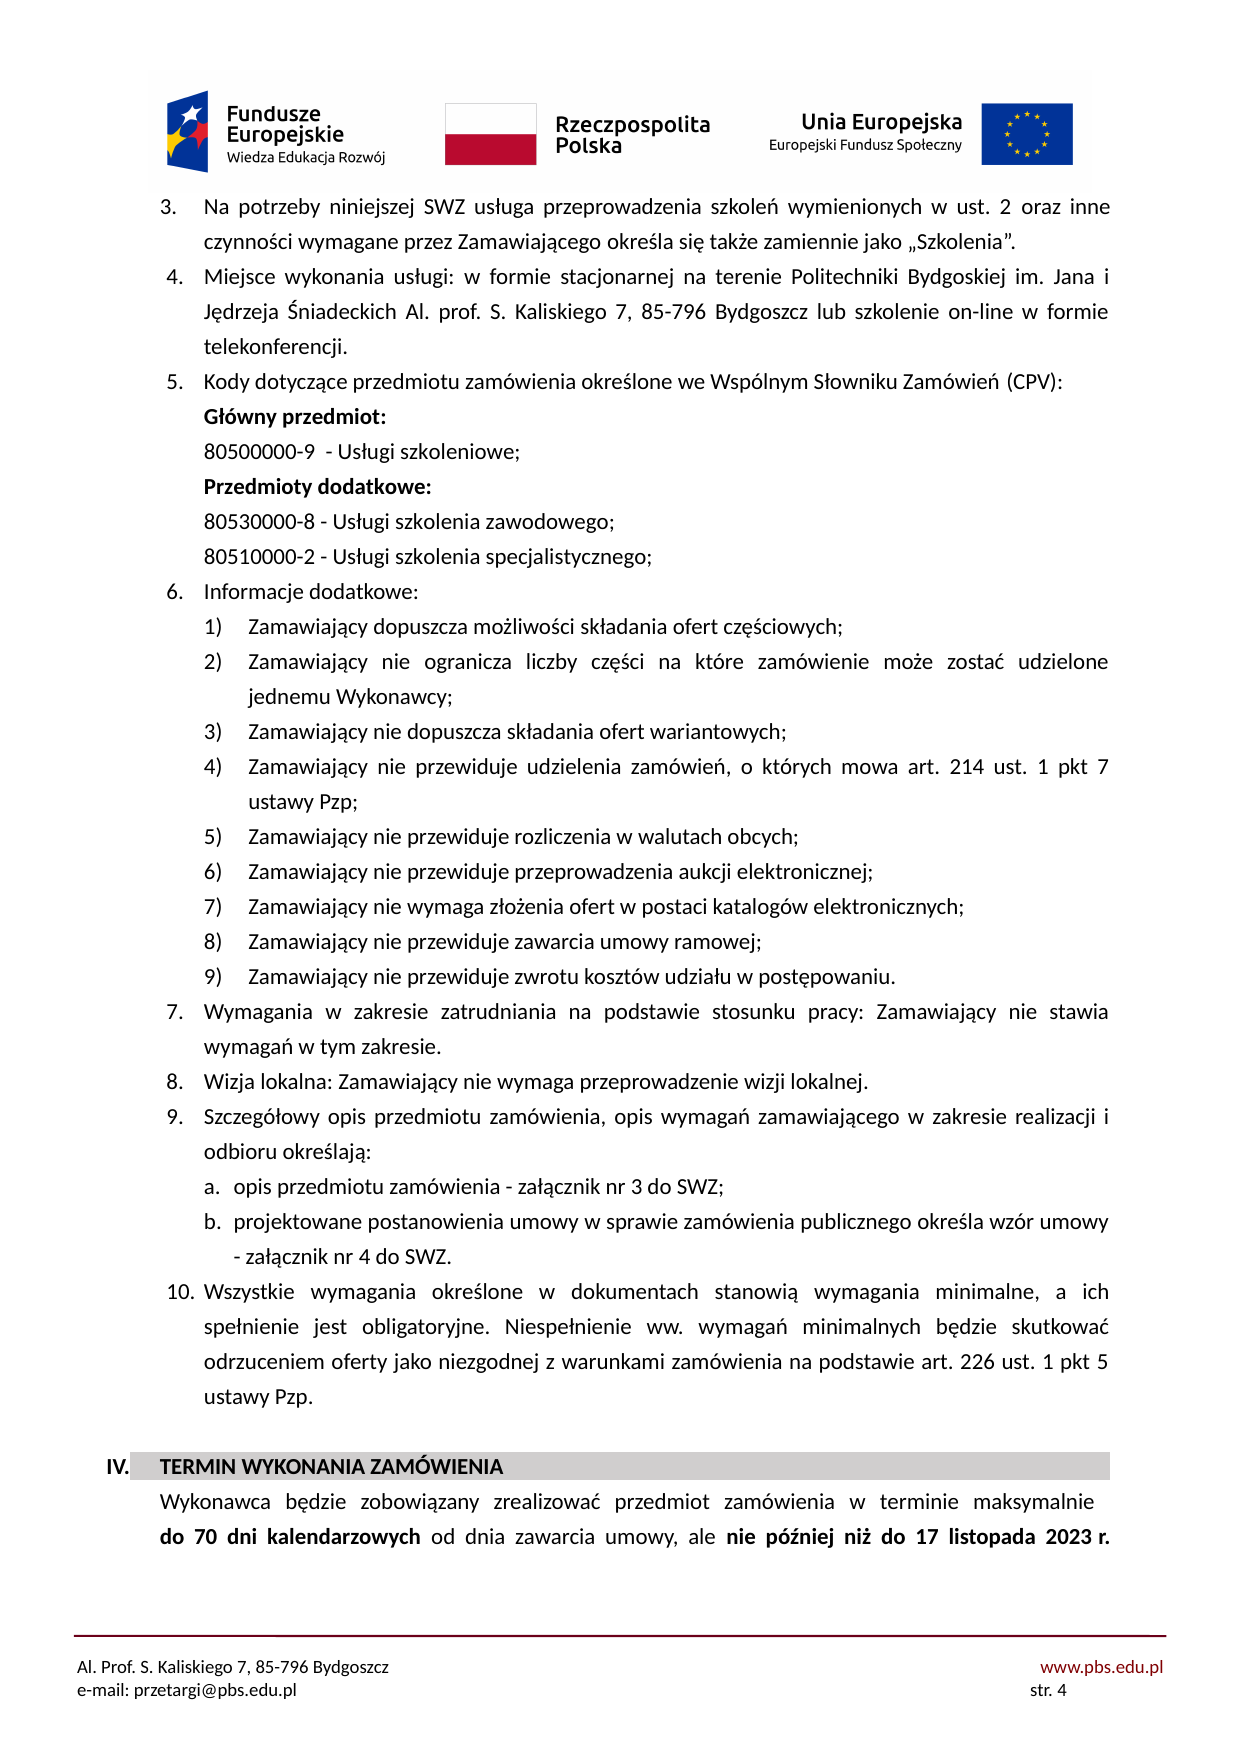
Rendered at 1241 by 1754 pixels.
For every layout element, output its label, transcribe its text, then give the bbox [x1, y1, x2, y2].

text b. projektowane postanowienia umowy w sprawie zamówienia publicznego określa wzór umowy - załącznik nr 4 do SWZ. [204, 1207, 1110, 1270]
text Przedmioty dodatkowe: [204, 472, 1110, 500]
list Zamawiający dopuszcza możliwości składania ofert częściowych; [204, 612, 1110, 640]
list Zamawiający nie przewiduje zwrotu kosztów udziału w postępowaniu. [204, 962, 1110, 990]
text Główny przedmiot: [204, 402, 1110, 430]
list Szczegółowy opis przedmiotu zamówienia, opis wymagań zamawiającego w zakresie realizacji i odbioru określają: [166, 1102, 1110, 1165]
list Miejsce wykonania usługi: w formie stacjonarnej na terenie Politechniki Bydgoskiej im. Jana i Jędrzeja Śniadeckich Al. prof. S. Kaliskiego 7, 85-796 Bydgoszcz lub szkolenie on-line w formie telekonferencji. [166, 262, 1110, 360]
text 80500000-9 - Usługi szkoleniowe; [204, 437, 1110, 465]
list Zamawiający nie dopuszcza składania ofert wariantowych; [204, 717, 1110, 745]
list Zamawiający nie wymaga złożenia ofert w postaci katalogów elektronicznych; [204, 892, 1110, 920]
text 80510000-2 - Usługi szkolenia specjalistycznego; [204, 542, 1110, 570]
list Wizja lokalna: Zamawiający nie wymaga przeprowadzenie wizji lokalnej. [166, 1067, 1110, 1095]
list TERMIN WYKONANIA ZAMÓWIENIA [130, 1452, 1110, 1480]
list Informacje dodatkowe: [166, 577, 1110, 605]
list Zamawiający nie przewiduje przeprowadzenia aukcji elektronicznej; [204, 857, 1110, 885]
text 80530000-8 - Usługi szkolenia zawodowego; [204, 507, 1110, 535]
text a. opis przedmiotu zamówienia - załącznik nr 3 do SWZ; [204, 1172, 1110, 1200]
list Zamawiający nie przewiduje zawarcia umowy ramowej; [204, 927, 1110, 955]
list Zamawiający nie ogranicza liczby części na które zamówienie może zostać udzielone jednemu Wykonawcy; [204, 647, 1110, 710]
list Zamawiający nie przewiduje rozliczenia w walutach obcych; [204, 822, 1110, 850]
list Wymagania w zakresie zatrudniania na podstawie stosunku pracy: Zamawiający nie stawia wymagań w tym zakresie. [166, 997, 1110, 1060]
picture [147, 70, 1093, 193]
list Zamawiający nie przewiduje udzielenia zamówień, o których mowa art. 214 ust. 1 pkt 7 ustawy Pzp; [204, 752, 1110, 815]
list Kody dotyczące przedmiotu zamówienia określone we Wspólnym Słowniku Zamówień (CPV): [166, 367, 1110, 395]
list Wszystkie wymagania określone w dokumentach stanowią wymagania minimalne, a ich spełnienie jest obligatoryjne. Niespełnienie ww. wymagań minimalnych będzie skutkować odrzuceniem oferty jako niezgodnej z warunkami zamówienia na podstawie art. 226 ust. 1 pkt 5 ustawy Pzp. [166, 1277, 1110, 1410]
list Na potrzeby niniejszej SWZ usługa przeprowadzenia szkoleń wymienionych w ust. 2 oraz inne czynności wymagane przez Zamawiającego określa się także zamiennie jako „Szkolenia”. [159, 192, 1110, 255]
